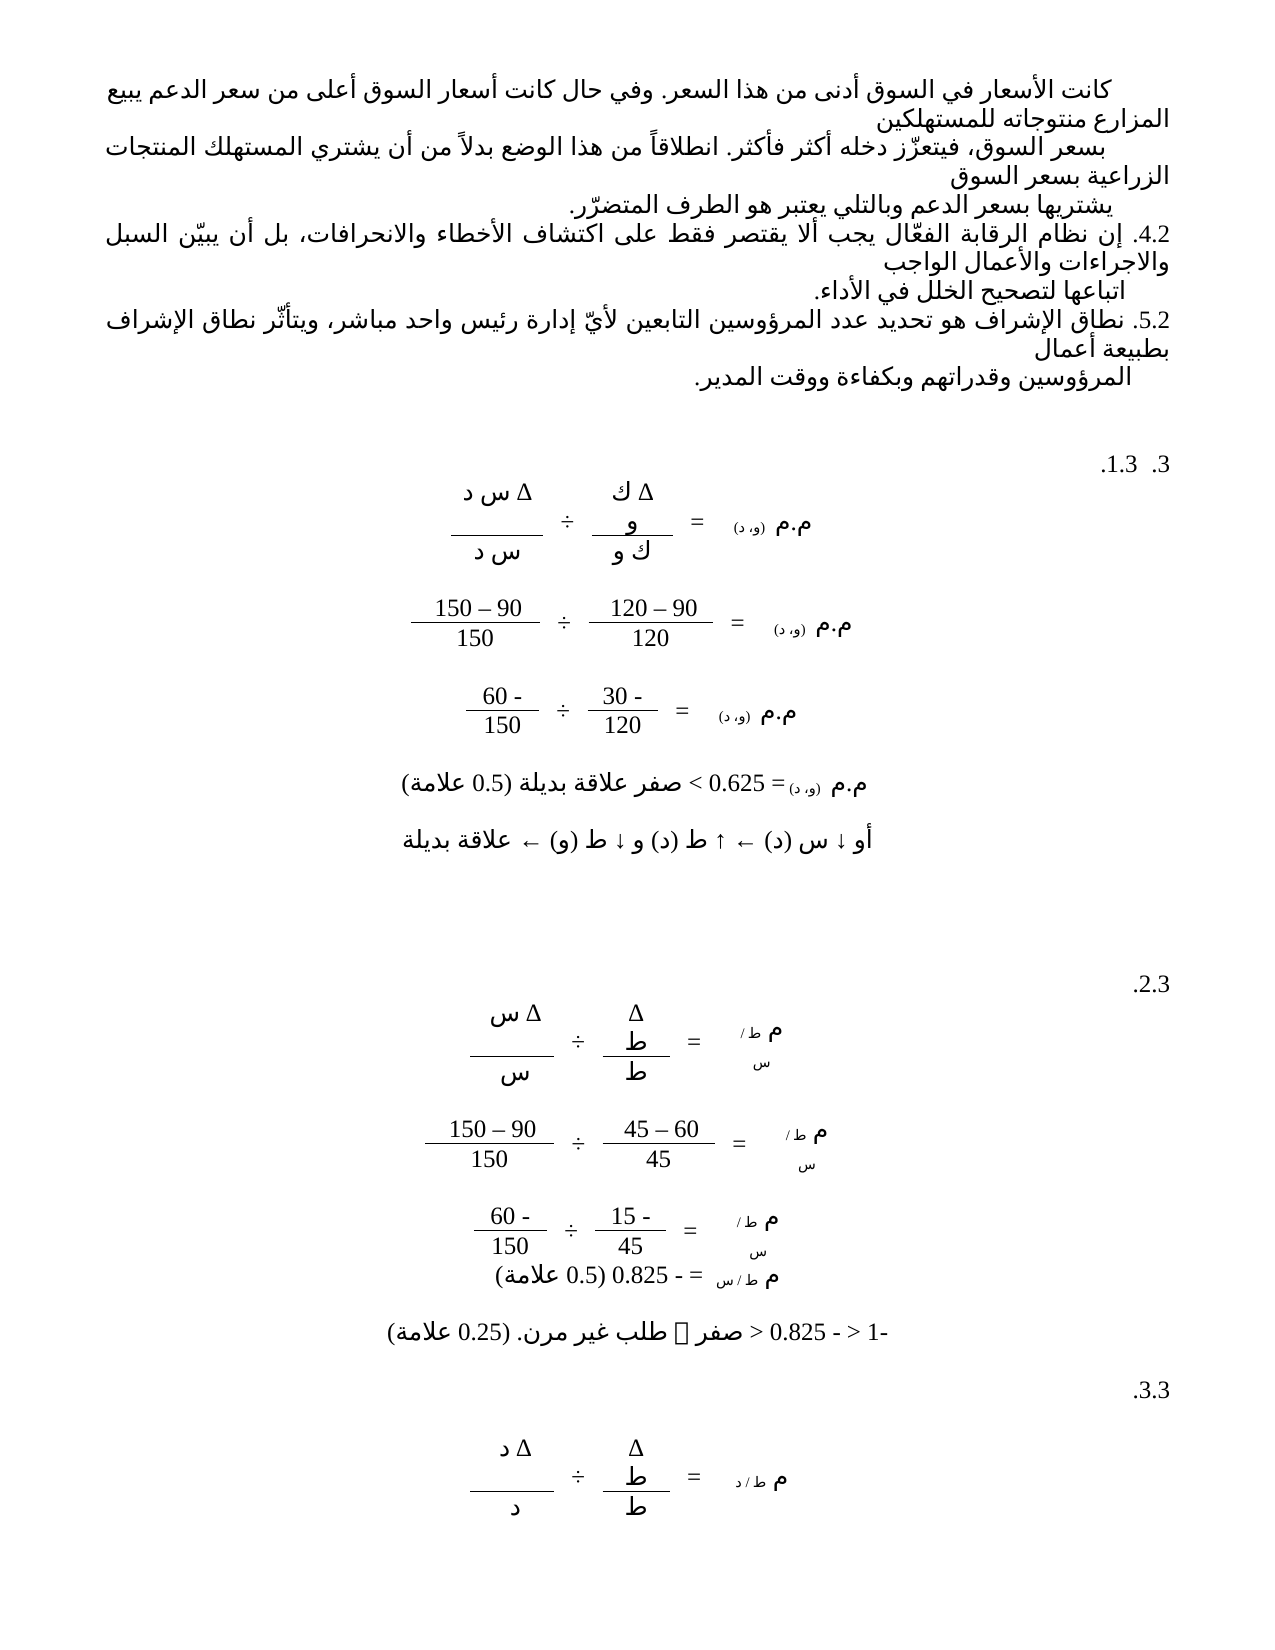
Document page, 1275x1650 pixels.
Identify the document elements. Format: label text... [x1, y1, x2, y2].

table_cell 150 [474, 1231, 547, 1260]
text م ط / س = - 0.825 (0.5 علامة) [105, 1260, 1170, 1289]
table_header ÷ [554, 1114, 603, 1173]
text 3. 1.3. [105, 449, 1170, 477]
table_header = [658, 681, 707, 739]
table_header = [673, 478, 722, 565]
table_header ÷ [554, 998, 602, 1085]
table_cell س د [451, 536, 543, 565]
text أو ↓ س (د) ← ↑ ط (د) و ↓ ط (و) ← علاقة بديلة [105, 826, 1170, 854]
table_cell 120 [589, 623, 713, 652]
table_header 60 – 45 [603, 1114, 715, 1143]
text كانت الأسعار في السوق أدنى من هذا السعر. وفي حال كانت أسعار السوق أعلى من سعر الدعم يبيع المزارع منتوجاته للمستهلكين [105, 75, 1170, 132]
text يشتريها بسعر الدعم وبالتلي يعتبر هو الطرف المتضرّر. [105, 190, 1170, 219]
table_cell ط [603, 1057, 669, 1085]
table_header 90 – 150 [411, 594, 540, 622]
table_cell 45 [595, 1231, 666, 1260]
table_header - 15 [595, 1201, 666, 1230]
table_header م.م (و، د) [762, 594, 864, 652]
table_header - 60 [474, 1201, 547, 1230]
table_header = [666, 1201, 715, 1260]
table_header = [670, 998, 719, 1085]
table_header 90 – 120 [589, 594, 713, 622]
text 4.2. إن نظام الرقابة الفعّال يجب ألا يقتصر فقط على اكتشاف الأخطاء والانحرافات، بل أن يبيّن السبل والاجراءات والأعمال الواجب [105, 219, 1170, 276]
table_cell ط [603, 1492, 669, 1520]
table_header ∆ د [470, 1433, 554, 1491]
table_header 90 – 150 [425, 1114, 554, 1143]
table_header ÷ [547, 1201, 595, 1260]
text 5.2. نطاق الإشراف هو تحديد عدد المرؤوسين التابعين لأيّ إدارة رئيس واحد مباشر، ويتأثّر نطاق الإشراف بطبيعة أعمال [105, 305, 1170, 362]
table_header م ط / د [719, 1433, 805, 1520]
table_header ∆ ك و [592, 478, 673, 535]
table_header م ط / س [764, 1114, 850, 1173]
table_header ∆ س د [451, 478, 543, 535]
table_header ∆ س [470, 998, 554, 1056]
table_cell 150 [466, 711, 539, 739]
table_header ∆ ط [603, 998, 669, 1056]
table_cell 150 [411, 623, 540, 652]
text م.م (و، د) = 0.625 ˂ صفر علاقة بديلة (0.5 علامة) [105, 768, 1170, 797]
table_cell 45 [603, 1144, 715, 1173]
table_cell س [470, 1057, 554, 1085]
table_cell 150 [425, 1144, 554, 1173]
table_header ÷ [554, 1433, 602, 1520]
text بسعر السوق، فيتعزّز دخله أكثر فأكثر. انطلاقاً من هذا الوضع بدلاً من أن يشتري المستهلك المنتجات الزراعية بسعر السوق [105, 132, 1170, 190]
table_header م ط / س [719, 998, 805, 1085]
table_header ÷ [539, 681, 587, 739]
table_header - 60 [466, 681, 539, 709]
table_header م.م (و، د) [707, 681, 809, 739]
text المرؤوسين وقدراتهم وبكفاءة ووقت المدير. [105, 362, 1170, 391]
table_header م.م (و، د) [722, 478, 824, 565]
text 2.3. [105, 969, 1170, 998]
table_header ÷ [543, 478, 592, 565]
table_header ÷ [540, 594, 588, 652]
table_cell 120 [588, 711, 658, 739]
text -1 ˃ - 0.825 ˃ صفر طلب غير مرن. (0.25 علامة) [105, 1317, 1170, 1347]
table_header = [713, 594, 762, 652]
table_header - 30 [588, 681, 658, 709]
table_header ∆ ط [603, 1433, 669, 1491]
table_cell ك و [592, 536, 673, 565]
text 3.3. [105, 1376, 1170, 1404]
table_header = [715, 1114, 764, 1173]
table_cell د [470, 1492, 554, 1520]
table_header م ط / س [715, 1201, 801, 1260]
table_header = [670, 1433, 719, 1520]
text اتباعها لتصحيح الخلل في الأداء. [105, 276, 1170, 305]
